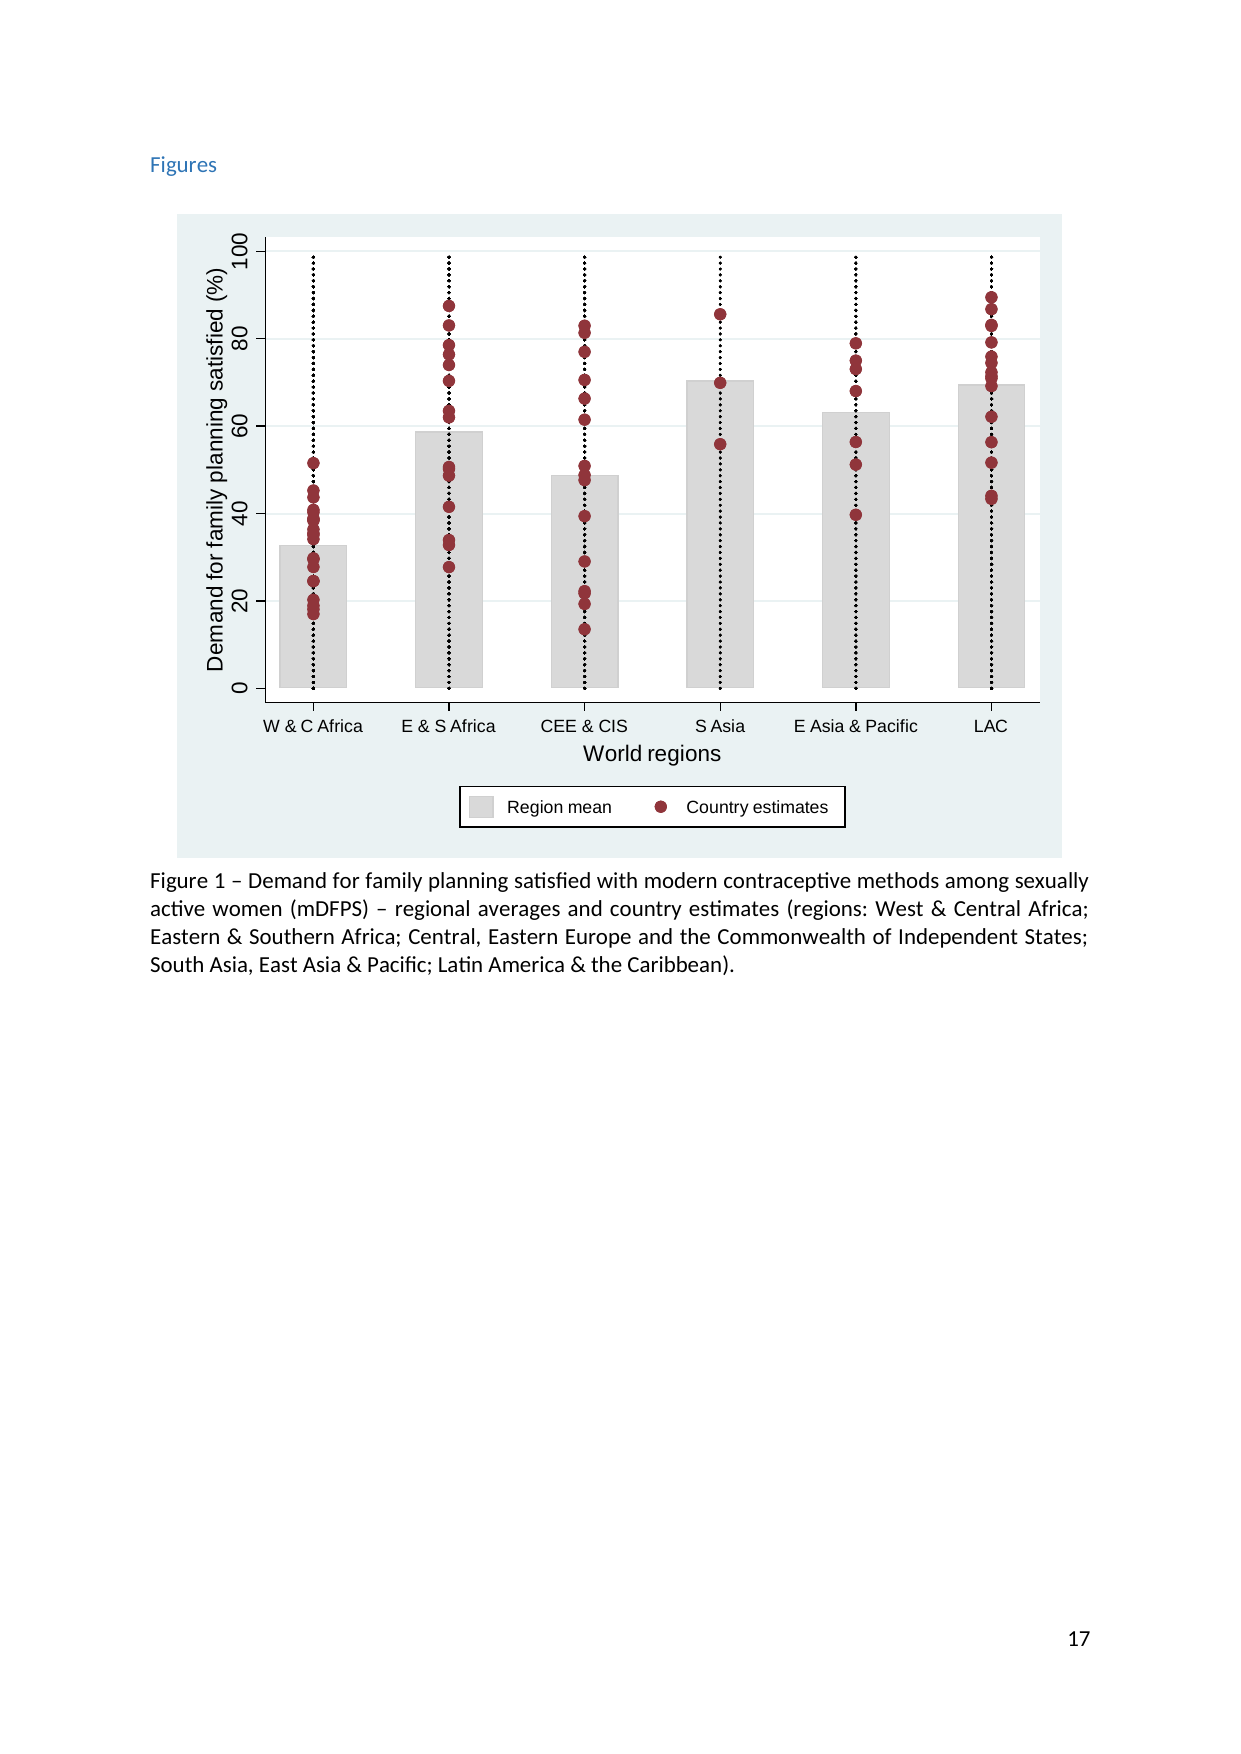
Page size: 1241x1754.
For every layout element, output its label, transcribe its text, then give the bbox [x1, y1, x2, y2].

subtitle Figures [150, 150, 1090, 178]
text Figure 1 – Demand for family planning satisfied with modern contraceptive methods among sexually active women (mDFPS) – regional averages and country estimates (regions: West & Central Africa; Eastern & Southern Africa; Central, Eastern Europe and the Commonwealth of Independent States; South Asia, East Asia & Pacific; Latin America & the Caribbean). [150, 866, 1090, 978]
